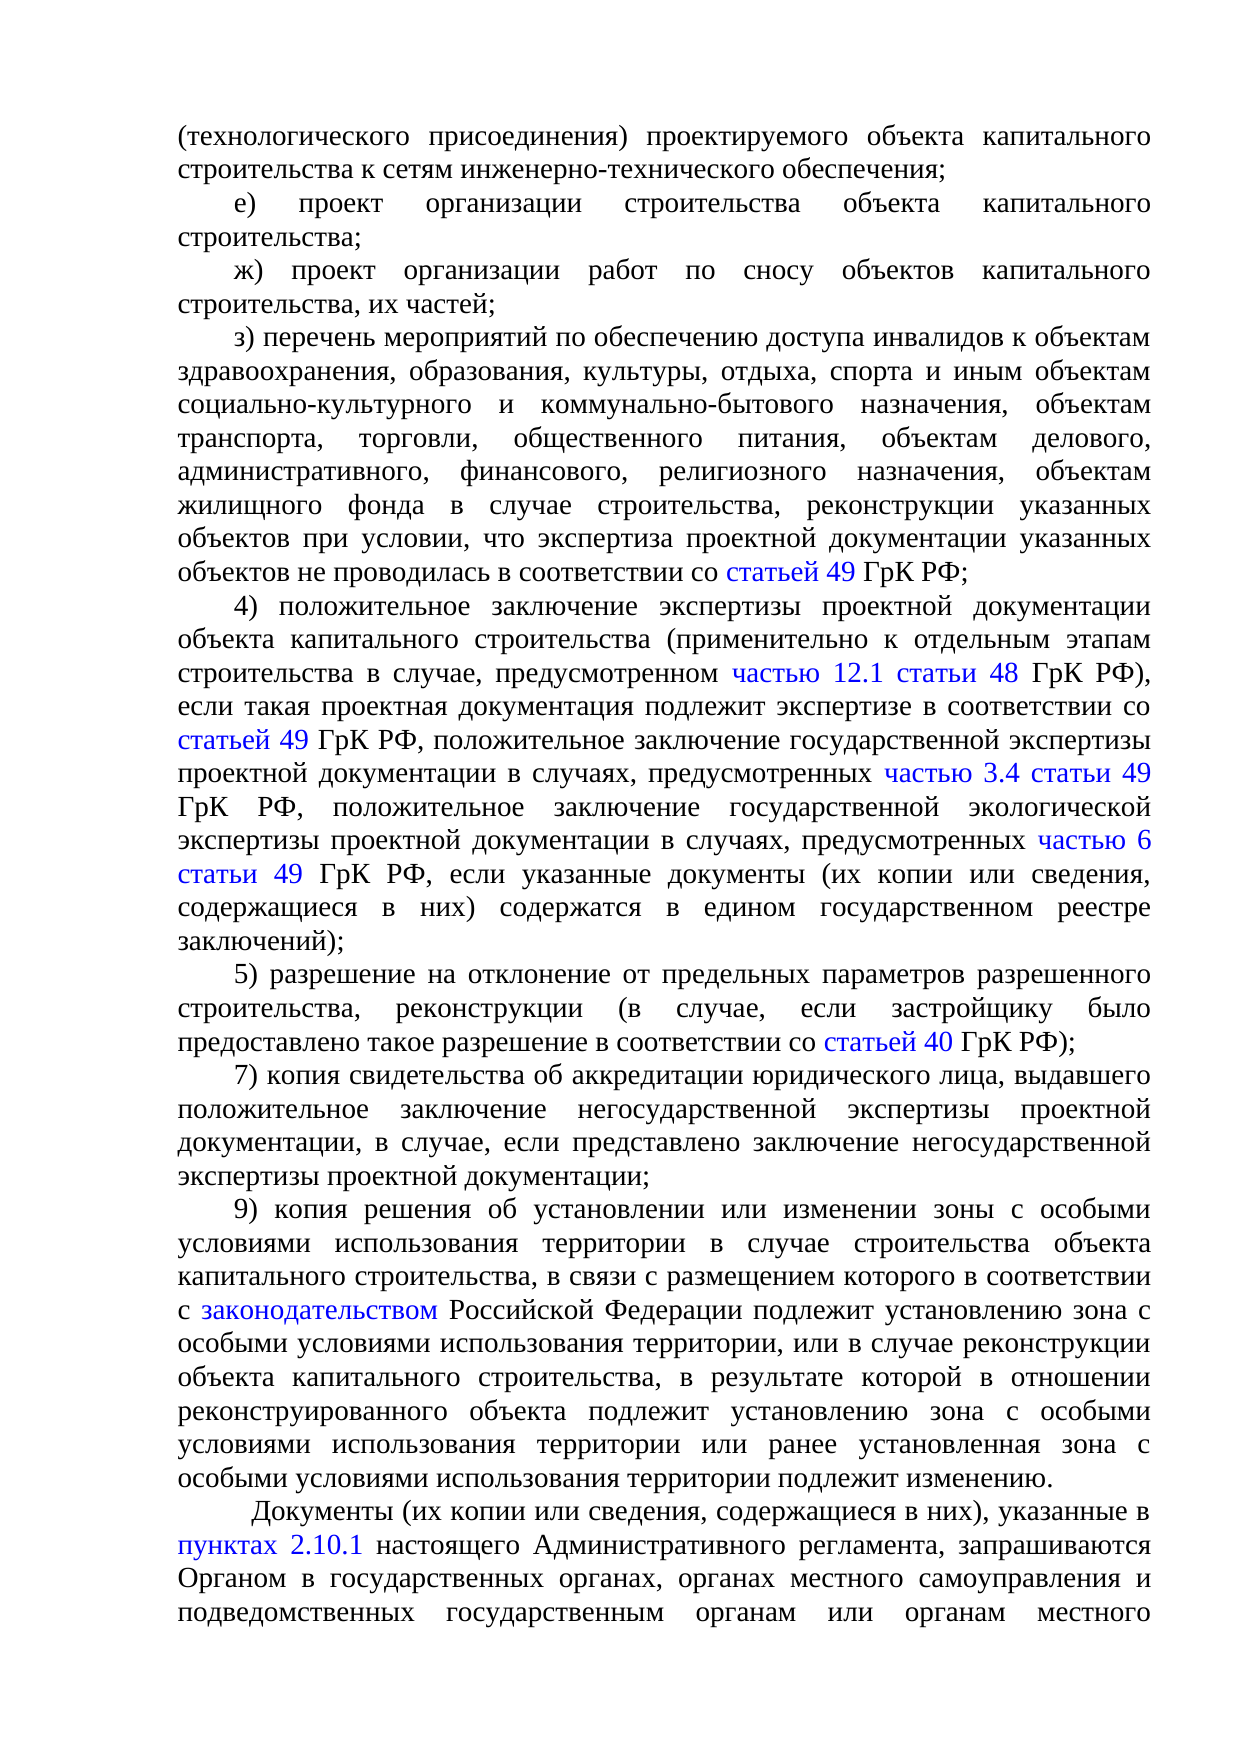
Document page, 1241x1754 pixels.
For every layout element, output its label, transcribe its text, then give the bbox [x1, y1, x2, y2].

text ж) проект организации работ по сносу объектов капитального строительства, их частей; [177, 252, 1152, 319]
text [177, 118, 1152, 185]
text 5) разрешение на отклонение от предельных параметров разрешенного строительства, реконструкции (в случае, если застройщику было предоставлено такое разрешение в соответствии со статьей 40 ГрК РФ); [177, 957, 1152, 1057]
text е) проект организации строительства объекта капитального строительства; [177, 185, 1152, 252]
text 9) копия решения об установлении или изменении зоны с особыми условиями использования территории в случае строительства объекта капитального строительства, в связи с размещением которого в соответствии с законодательством Российской Федерации подлежит установлению зона с особыми условиями использования территории, или в случае реконструкции объекта капитального строительства, в результате которой в отношении реконструированного объекта подлежит установлению зона с особыми условиями использования территории или ранее установленная зона с особыми условиями использования территории подлежит изменению. [177, 1191, 1152, 1493]
text 7) копия свидетельства об аккредитации юридического лица, выдавшего положительное заключение негосударственной экспертизы проектной документации, в случае, если представлено заключение негосударственной экспертизы проектной документации; [177, 1057, 1152, 1191]
text з) перечень мероприятий по обеспечению доступа инвалидов к объектам здравоохранения, образования, культуры, отдыха, спорта и иным объектам социально-культурного и коммунально-бытового назначения, объектам транспорта, торговли, общественного питания, объектам делового, административного, финансового, религиозного назначения, объектам жилищного фонда в случае строительства, реконструкции указанных объектов при условии, что экспертиза проектной документации указанных объектов не проводилась в соответствии со статьей 49 ГрК РФ; [177, 319, 1152, 588]
text 4) положительное заключение экспертизы проектной документации объекта капитального строительства (применительно к отдельным этапам строительства в случае, предусмотренном частью 12.1 статьи 48 ГрК РФ), если такая проектная документация подлежит экспертизе в соответствии со статьей 49 ГрК РФ, положительное заключение государственной экспертизы проектной документации в случаях, предусмотренных частью 3.4 статьи 49 ГрК РФ, положительное заключение государственной экологической экспертизы проектной документации в случаях, предусмотренных частью 6 статьи 49 ГрК РФ, если указанные документы (их копии или сведения, содержащиеся в них) содержатся в едином государственном реестре заключений); [177, 588, 1152, 957]
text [177, 1493, 1152, 1627]
